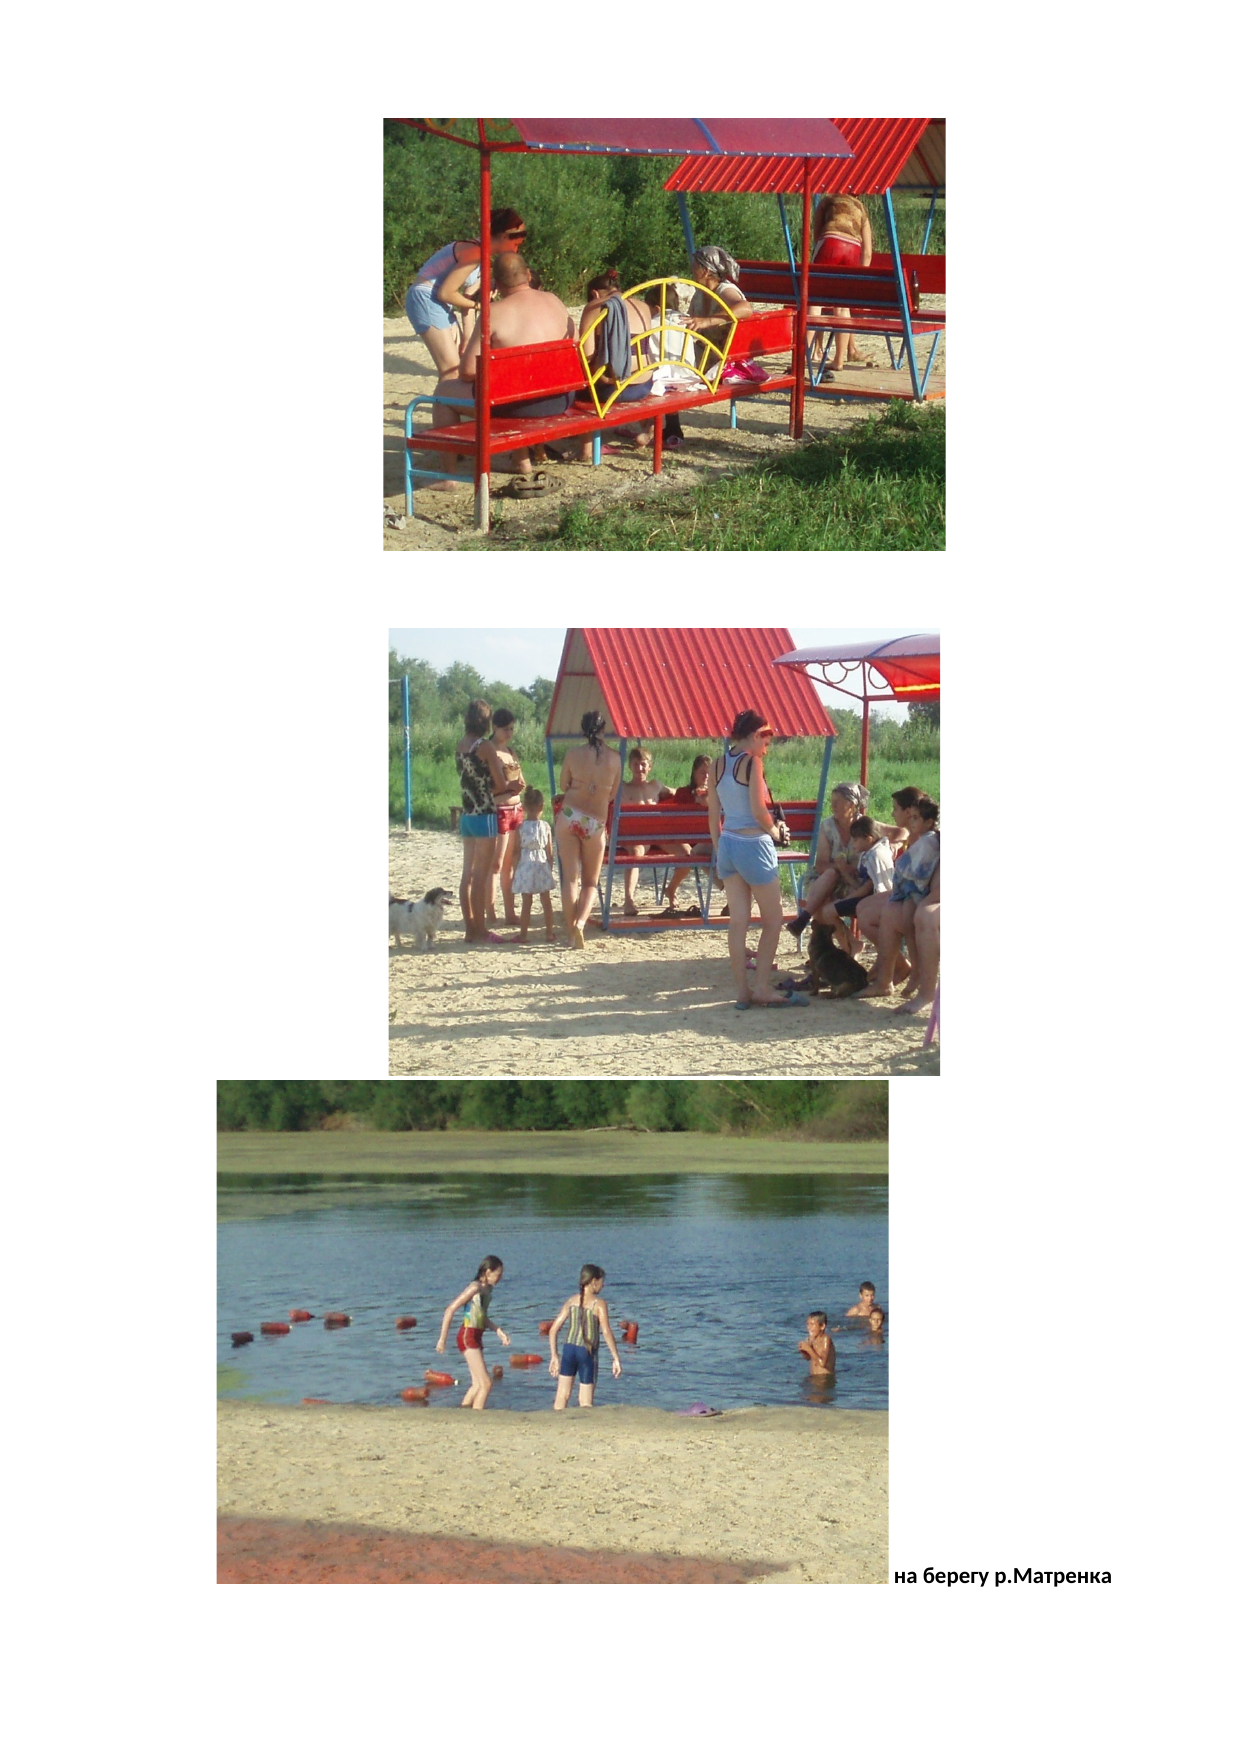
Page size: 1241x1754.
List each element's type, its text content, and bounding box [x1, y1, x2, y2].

picture [216, 1080, 889, 1584]
picture [383, 118, 946, 551]
picture [388, 628, 941, 1076]
